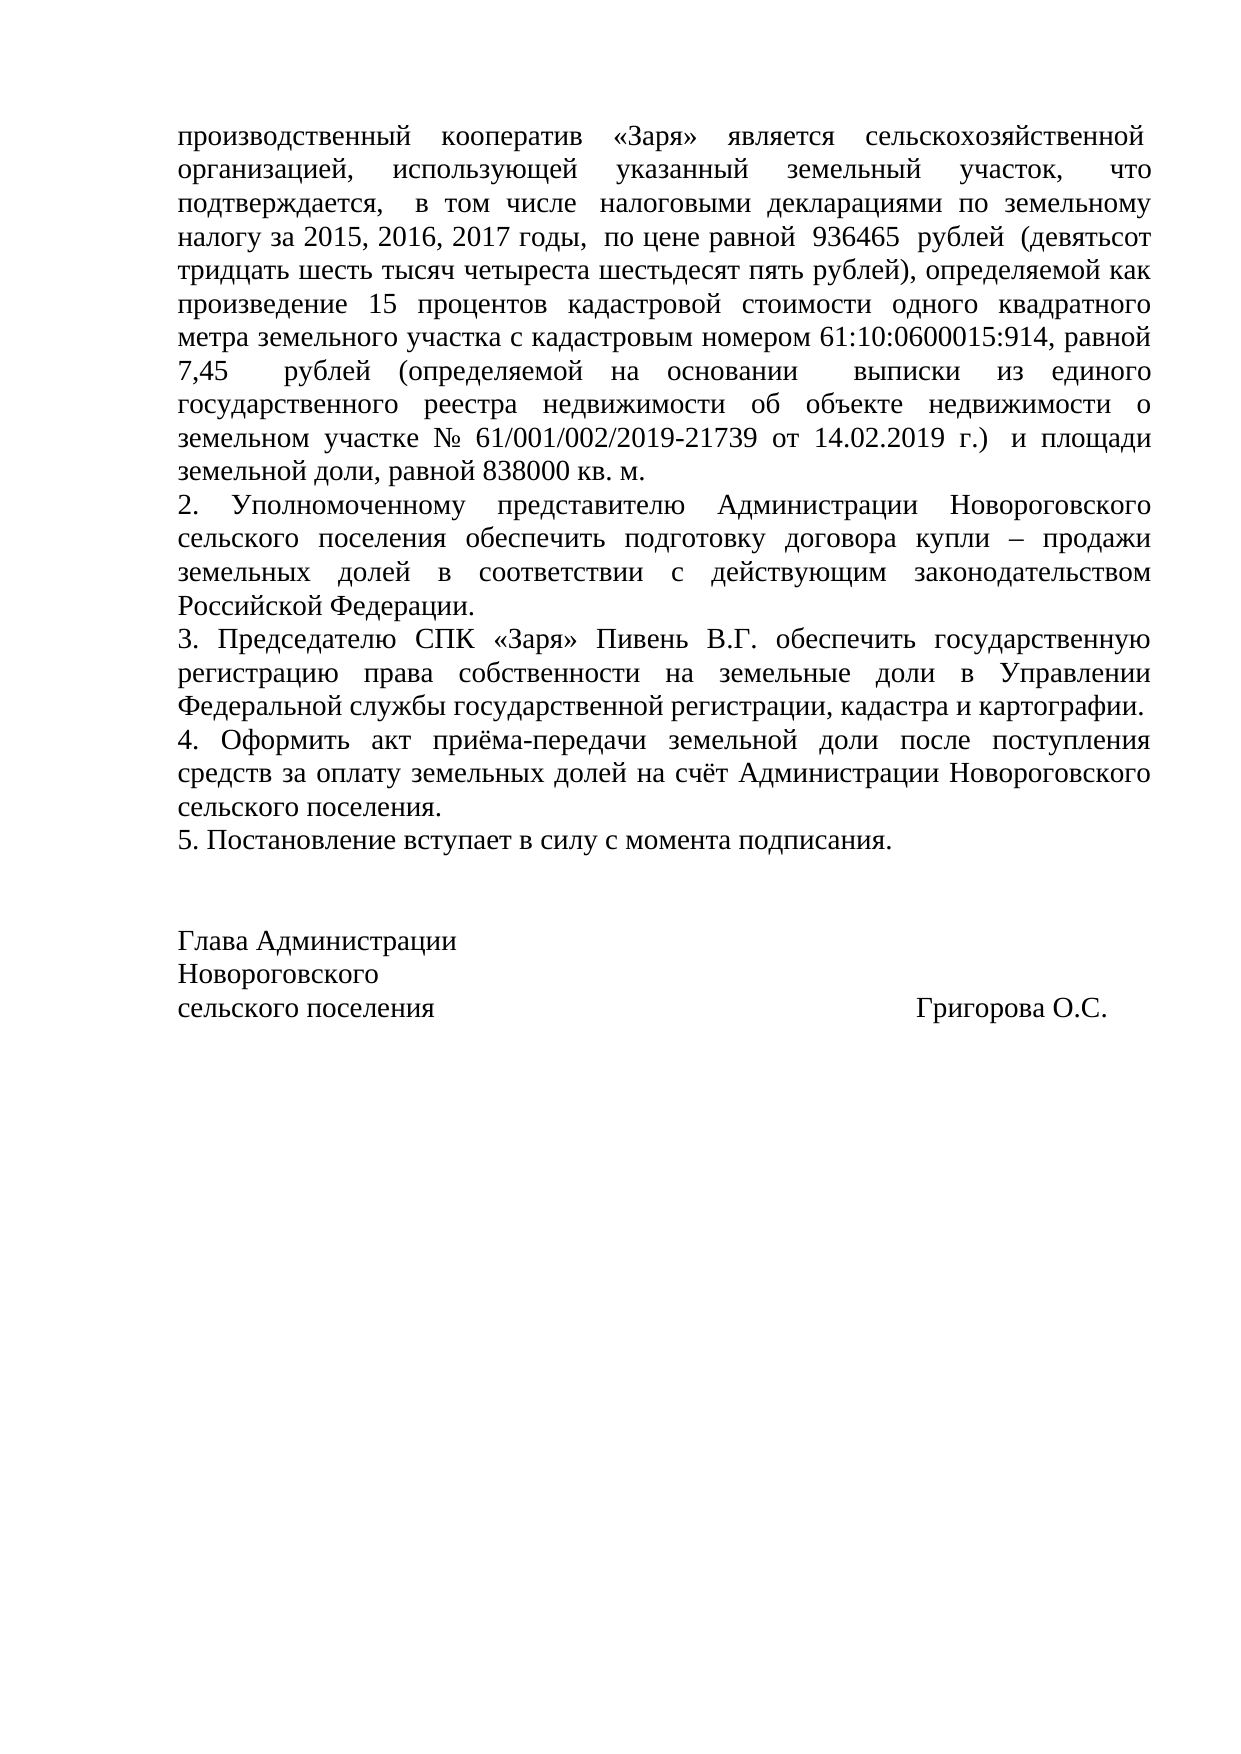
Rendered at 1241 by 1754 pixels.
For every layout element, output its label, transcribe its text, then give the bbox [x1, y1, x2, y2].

text сельского поселения Григорова О.С. [177, 990, 1152, 1024]
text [177, 118, 1152, 487]
text 5. Постановление вступает в силу с момента подписания. [177, 822, 1152, 856]
text 4. Оформить акт приёма-передачи земельной доли после поступления средств за оплату земельных долей на счёт Администрации Новороговского сельского поселения. [177, 722, 1152, 822]
text Новороговского [177, 957, 1152, 990]
text 2. Уполномоченному представителю Администрации Новороговского сельского поселения обеспечить подготовку договора купли – продажи земельных долей в соответствии с действующим законодательством Российской Федерации. [177, 487, 1152, 621]
text Глава Администрации [177, 923, 1152, 957]
text 3. Председателю СПК «Заря» Пивень В.Г. обеспечить государственную регистрацию права собственности на земельные доли в Управлении Федеральной службы государственной регистрации, кадастра и картографии. [177, 621, 1152, 722]
